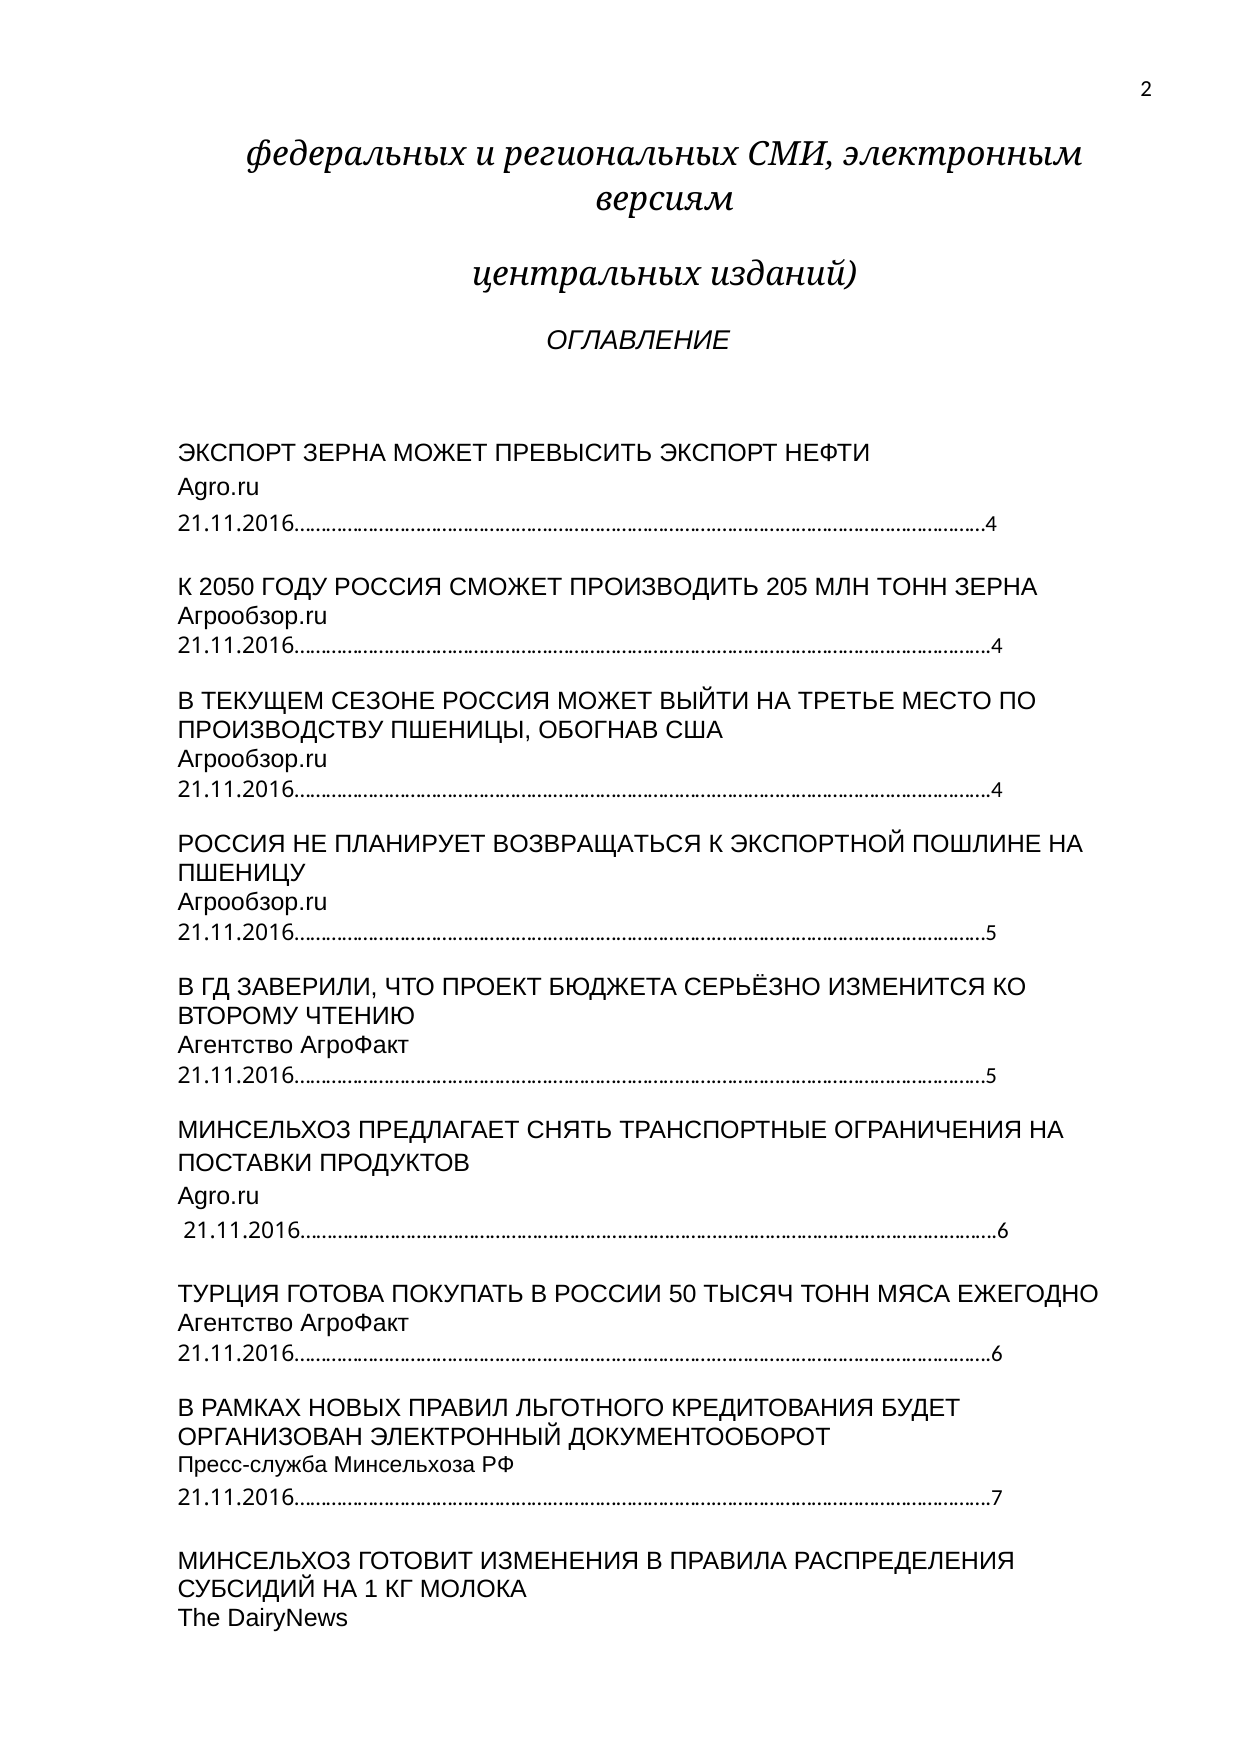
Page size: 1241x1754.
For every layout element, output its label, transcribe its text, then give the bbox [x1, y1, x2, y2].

text Агрообзор.ru [177, 601, 1152, 629]
text 21.11.2016………………………………………….………………………….……………………………………………4 [177, 507, 1152, 538]
text федеральных и региональных СМИ, электронным версиям [177, 130, 1152, 221]
text 21.11.2016………………………………………….………………………….……………………………………………5 [177, 916, 1152, 947]
text Экспорт зерна может превысить экспорт нефти Agro.ru [177, 438, 1152, 503]
text 21.11.2016………………………………………….………………………….……………………………………………5 [177, 1058, 1152, 1090]
text 21.11.2016………………………………………….………………………….…………………………………………….6 [177, 1214, 1152, 1246]
subtitle Минсельхоз готовит изменения в правила распределения субсидий на 1 кг молока [177, 1546, 1152, 1603]
subtitle В ГД заверили, что проект бюджета серьёзно изменится ко второму чтению [177, 972, 1152, 1030]
text Агентство АгроФакт [177, 1308, 1152, 1337]
text Агентство АгроФакт [177, 1030, 1152, 1058]
text Оглавление [472, 324, 1152, 356]
text к 2050 году Россия сможет производить 205 млн тонн зерна [177, 572, 1152, 601]
text В текущем сезоне Россия может выйти на третье место по производству пшеницы, обогнав США [177, 686, 1152, 744]
text В рамках новых правил льготного кредитования будет организован электронный документооборот [177, 1393, 1152, 1451]
text Турция готова покупать в России 50 тысяч тонн мяса ежегодно [177, 1279, 1152, 1308]
text 21.11.2016………………………………………….………………………….…………………………………………….6 [177, 1337, 1152, 1368]
text 21.11.2016………………………………………….………………………….…………………………………………….7 [177, 1481, 1152, 1512]
text Минсельхоз предлагает снять транспортные ограничения на поставки продуктов Agro.ru [177, 1115, 1152, 1210]
text Пресс-служба Минсельхоза РФ [177, 1451, 1152, 1477]
text Россия не планирует возвращаться к экспортной пошлине на пшеницу [177, 829, 1152, 887]
text 21.11.2016………………………………………….………………………….…………………………………………….4 [177, 629, 1152, 661]
text Агрообзор.ru [177, 887, 1152, 916]
text Агрообзор.ru [177, 744, 1152, 772]
text The DairyNews [177, 1603, 1152, 1632]
text центральных изданий) [177, 250, 1152, 295]
text 21.11.2016………………………………………….………………………….…………………………………………….4 [177, 772, 1152, 804]
